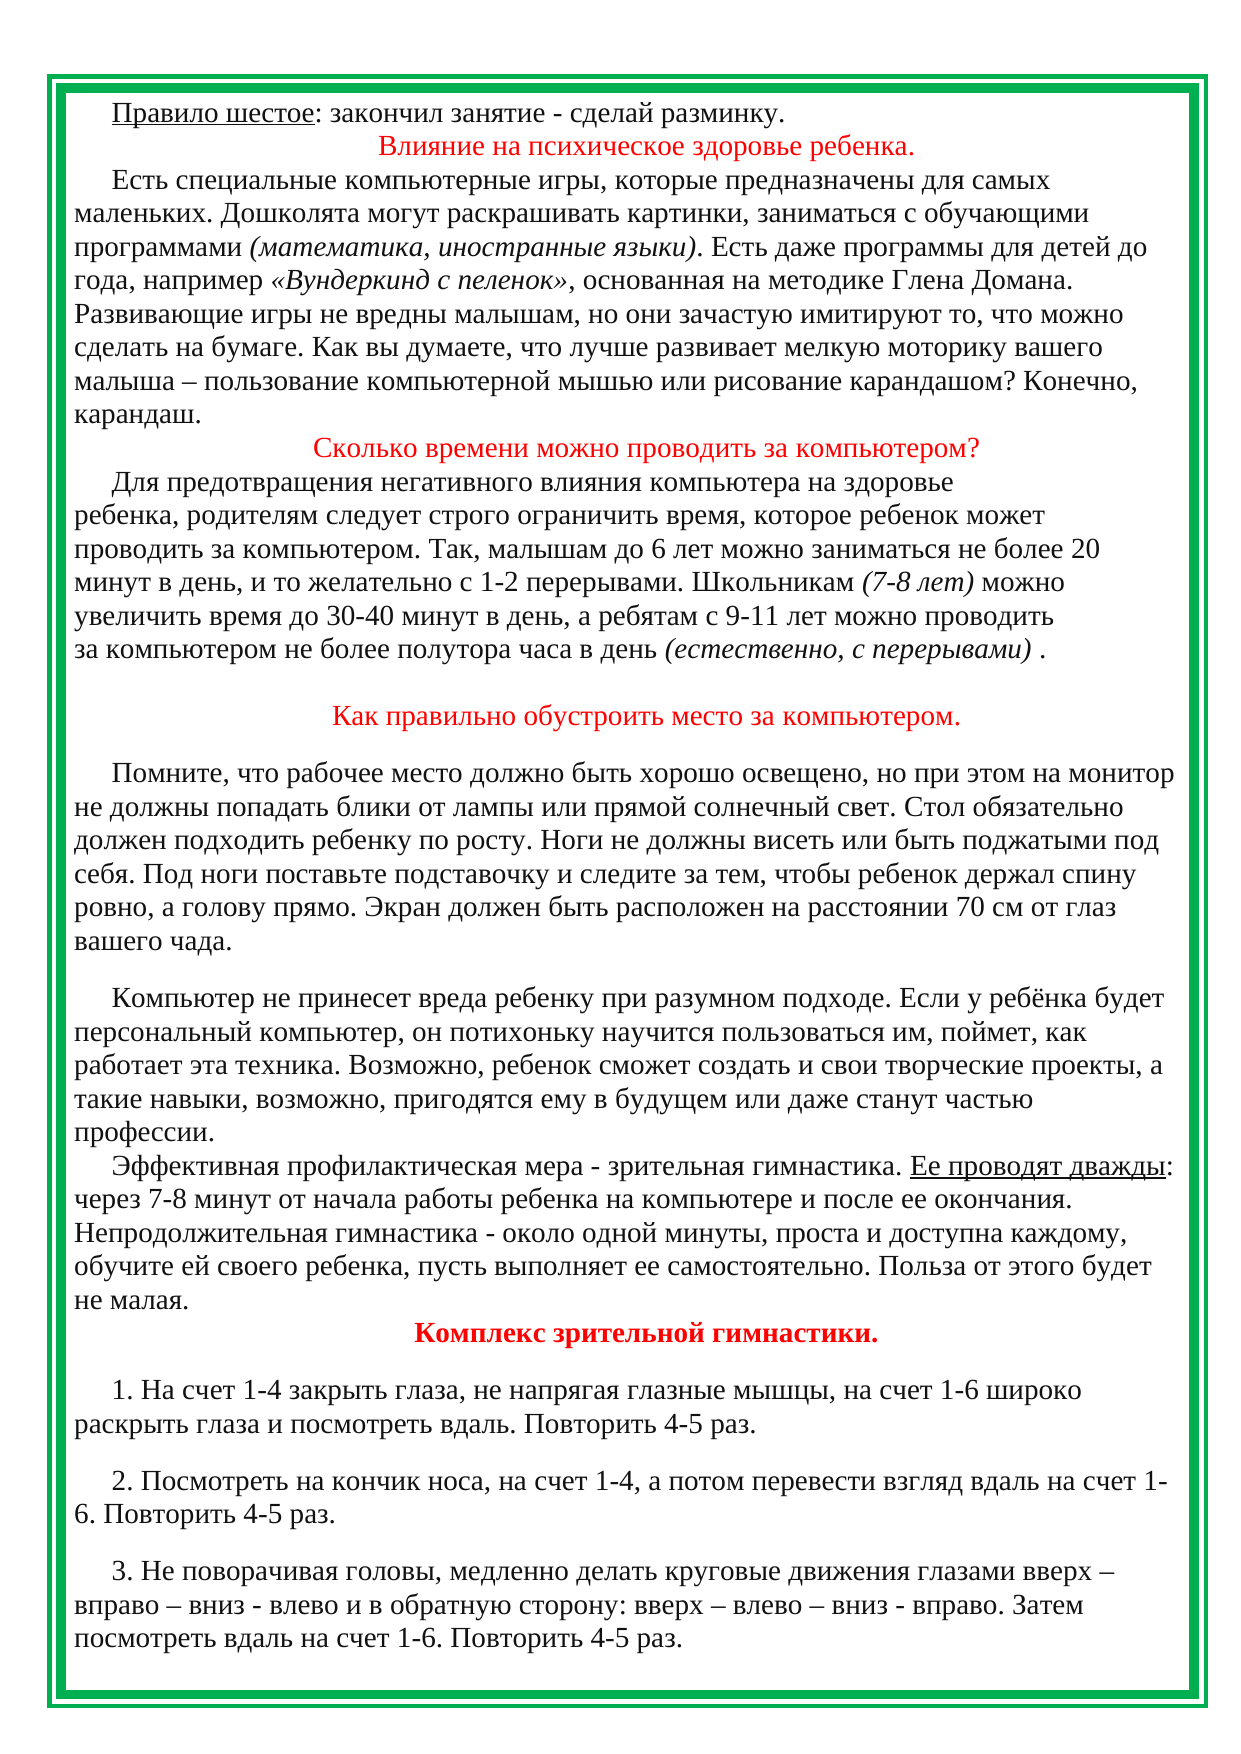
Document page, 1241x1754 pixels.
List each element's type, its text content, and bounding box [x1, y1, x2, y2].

text Есть специальные компьютерные игры, которые предназначены для самых маленьких. Дошколята могут раскрашивать картинки, заниматься с обучающими программами (математика, иностранные языки). Есть даже программы для детей до года, например «Вундеркинд с пеленок», основанная на методике Глена Домана. Развивающие игры не вредны малышам, но они зачастую имитируют то, что можно сделать на бумаге. Как вы думаете, что лучше развивает мелкую моторику вашего малыша – пользование компьютерной мышью или рисование карандашом? Конечно, карандаш. [74, 162, 1181, 430]
text Компьютер не принесет вреда ребенку при разумном подходе. Если у ребёнка будет персональный компьютер, он потихоньку научится пользоваться им, поймет, как работает эта техника. Возможно, ребенок сможет создать и свои творческие проекты, а такие навыки, возможно, пригодятся ему в будущем или даже станут частью профессии. [66, 959, 1189, 1148]
text Правило шестое: закончил занятие - сделай разминку. [52, 79, 1204, 128]
text 3. Не поворачивая головы, медленно делать круговые движения глазами вверх – вправо – вниз - влево и в обратную сторону: вверх – влево – вниз - вправо. Затем посмотреть вдаль на счет 1-6. Повторить 4-5 раз. [66, 1533, 1189, 1654]
text 1. На счет 1-4 закрыть глаза, не напрягая глазные мышцы, на счет 1-6 широко раскрыть глаза и посмотреть вдаль. Повторить 4-5 раз. [66, 1352, 1189, 1439]
text 2. Посмотреть на кончик носа, на счет 1-4, а потом перевести взгляд вдаль на счет 1-6. Повторить 4-5 раз. [66, 1442, 1189, 1530]
text Сколько времени можно проводить за компьютером? [74, 430, 1181, 464]
text Помните, что рабочее место должно быть хорошо освещено, но при этом на монитор не должны попадать блики от лампы или прямой солнечный свет. Стол обязательно должен подходить ребенку по росту. Ноги не должны висеть или быть поджатыми под себя. Под ноги поставьте подставочку и следите за тем, чтобы ребенок держал спину ровно, а голову прямо. Экран должен быть расположен на расстоянии от глаз вашего чада. [66, 734, 1189, 957]
text Как правильно обустроить место за компьютером. [74, 698, 1181, 732]
text Влияние на психическое здоровье ребенка. [74, 128, 1181, 162]
text Комплекс зрительной гимнастики. [74, 1316, 1181, 1349]
text Эффективная профилактическая мера - зрительная гимнастика. Ее проводят дважды: через 7-8 минут от начала работы ребенка на компьютере и после ее окончания. Непродолжительная гимнастика - около одной минуты, проста и доступна каждому, обучите ей своего ребенка, пусть выполняет ее самостоятельно. Польза от этого будет не малая. [74, 1148, 1181, 1316]
text Для предотвращения негативного влияния компьютера на здоровье ребенка, родителям следует строго ограничить время, которое ребенок может проводить за компьютером. Так, малышам до 6 лет можно заниматься не более 20 минут в день, и то желательно с 1-2 перерывами. Школьникам (7-8 лет) можно увеличить время до 30-40 минут в день, а ребятам с 9-11 лет можно проводить за компьютером не более полутора часа в день (естественно, с перерывами) . [74, 464, 1181, 665]
